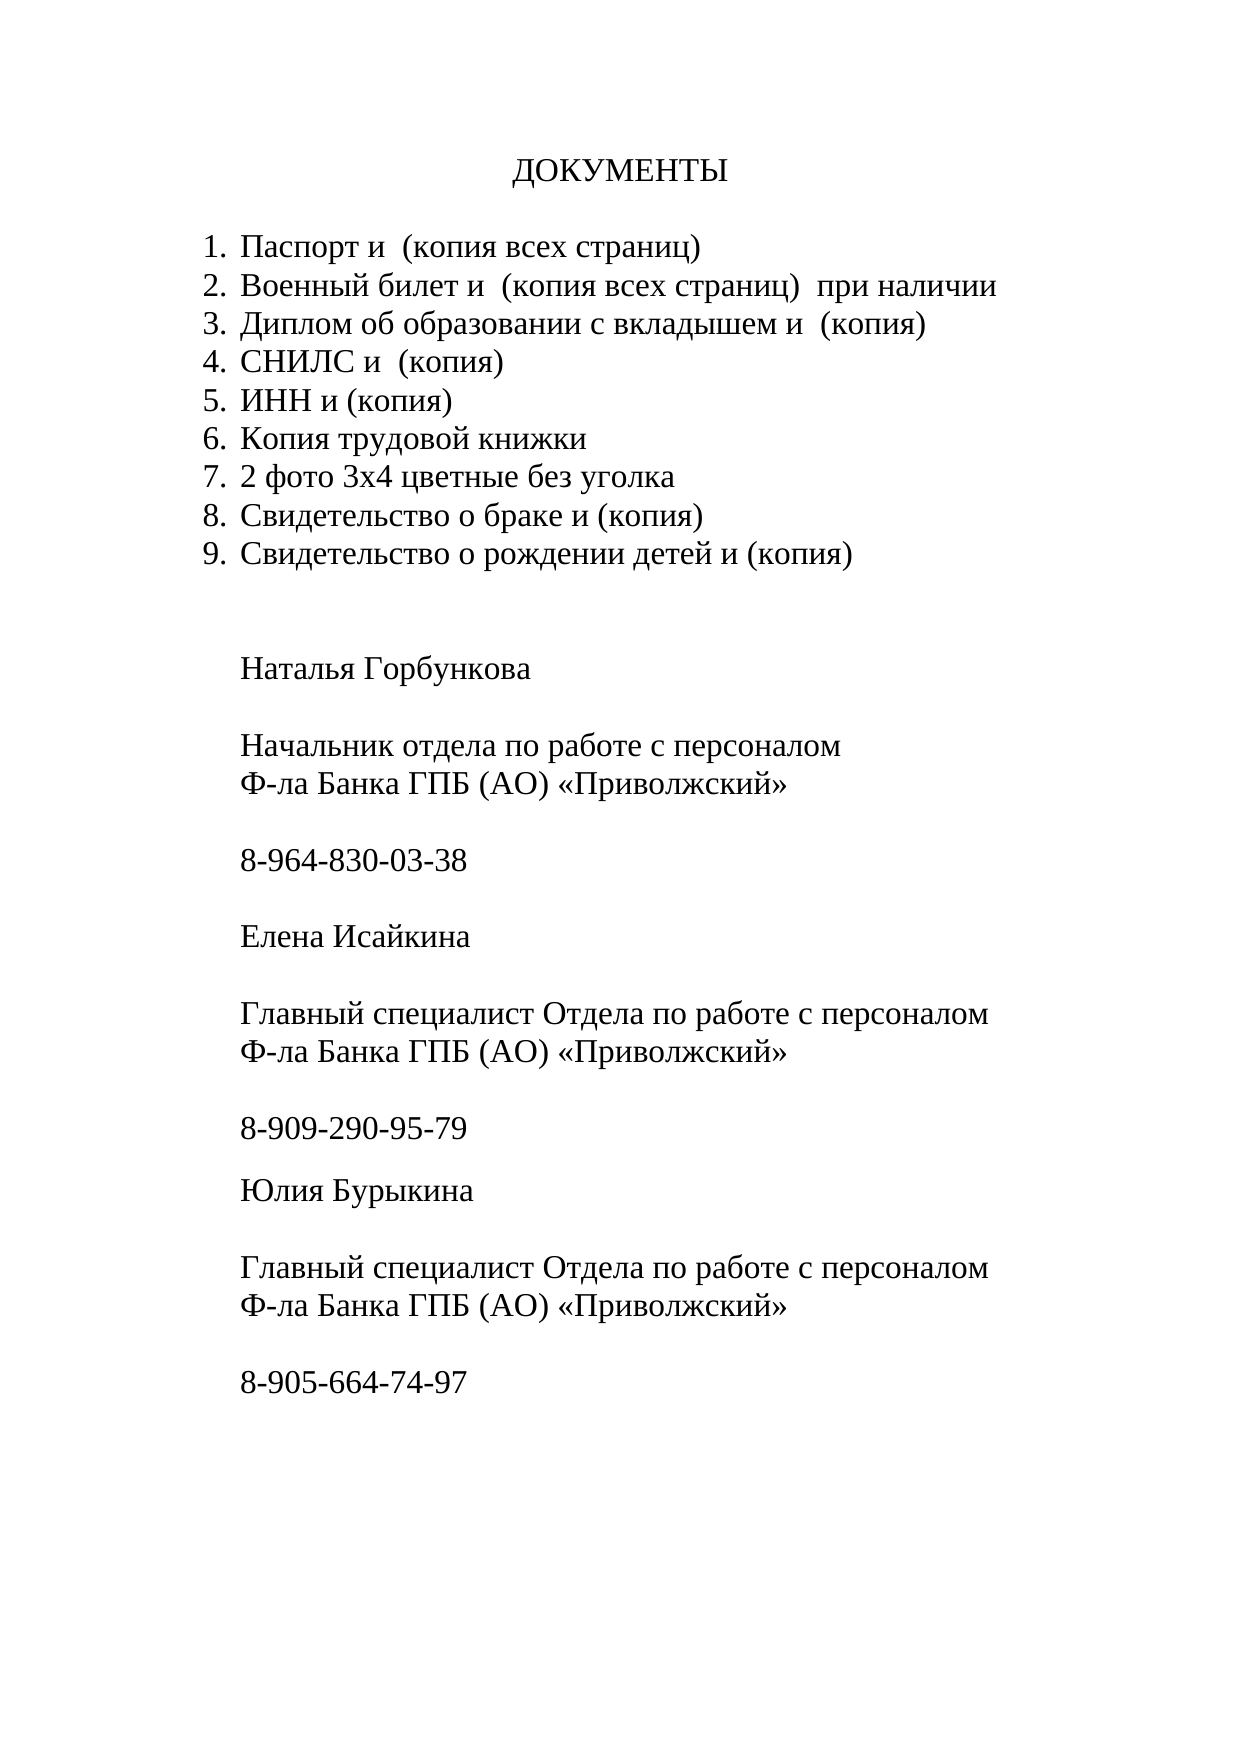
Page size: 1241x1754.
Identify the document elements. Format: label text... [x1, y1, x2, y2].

list ИНН и (копия) [202, 380, 1053, 418]
list СНИЛС и (копия) [202, 342, 1053, 380]
list Диплом об образовании с вкладышем и (копия) [202, 303, 1053, 342]
text Главный специалист Отдела по работе с персоналом Ф-ла Банка ГПБ (АО) «Приволжский» [240, 993, 1053, 1070]
list Копия трудовой книжки [202, 418, 1053, 457]
list 2 фото 3х4 цветные без уголка [202, 457, 1053, 495]
text 8-909-290-95-79 [240, 1108, 1053, 1171]
list Свидетельство о рождении детей и (копия) [202, 533, 1053, 572]
text Главный специалист Отдела по работе с персоналом Ф-ла Банка ГПБ (АО) «Приволжский» [240, 1247, 1053, 1324]
text Наталья Горбункова Начальник отдела по работе с персоналом Ф-ла Банка ГПБ (АО) «Приволжский» 8-964-830-03-38 [240, 648, 1053, 878]
text Елена Исайкина [240, 917, 1053, 955]
text 8-905-664-74-97 [240, 1362, 1053, 1425]
list Паспорт и (копия всех страниц) [202, 227, 1053, 265]
text ДОКУМЕНТЫ [187, 150, 1053, 188]
text Юлия Бурыкина [240, 1171, 1053, 1209]
list Свидетельство о браке и (копия) [202, 495, 1053, 533]
list Военный билет и (копия всех страниц) при наличии [202, 265, 1053, 303]
